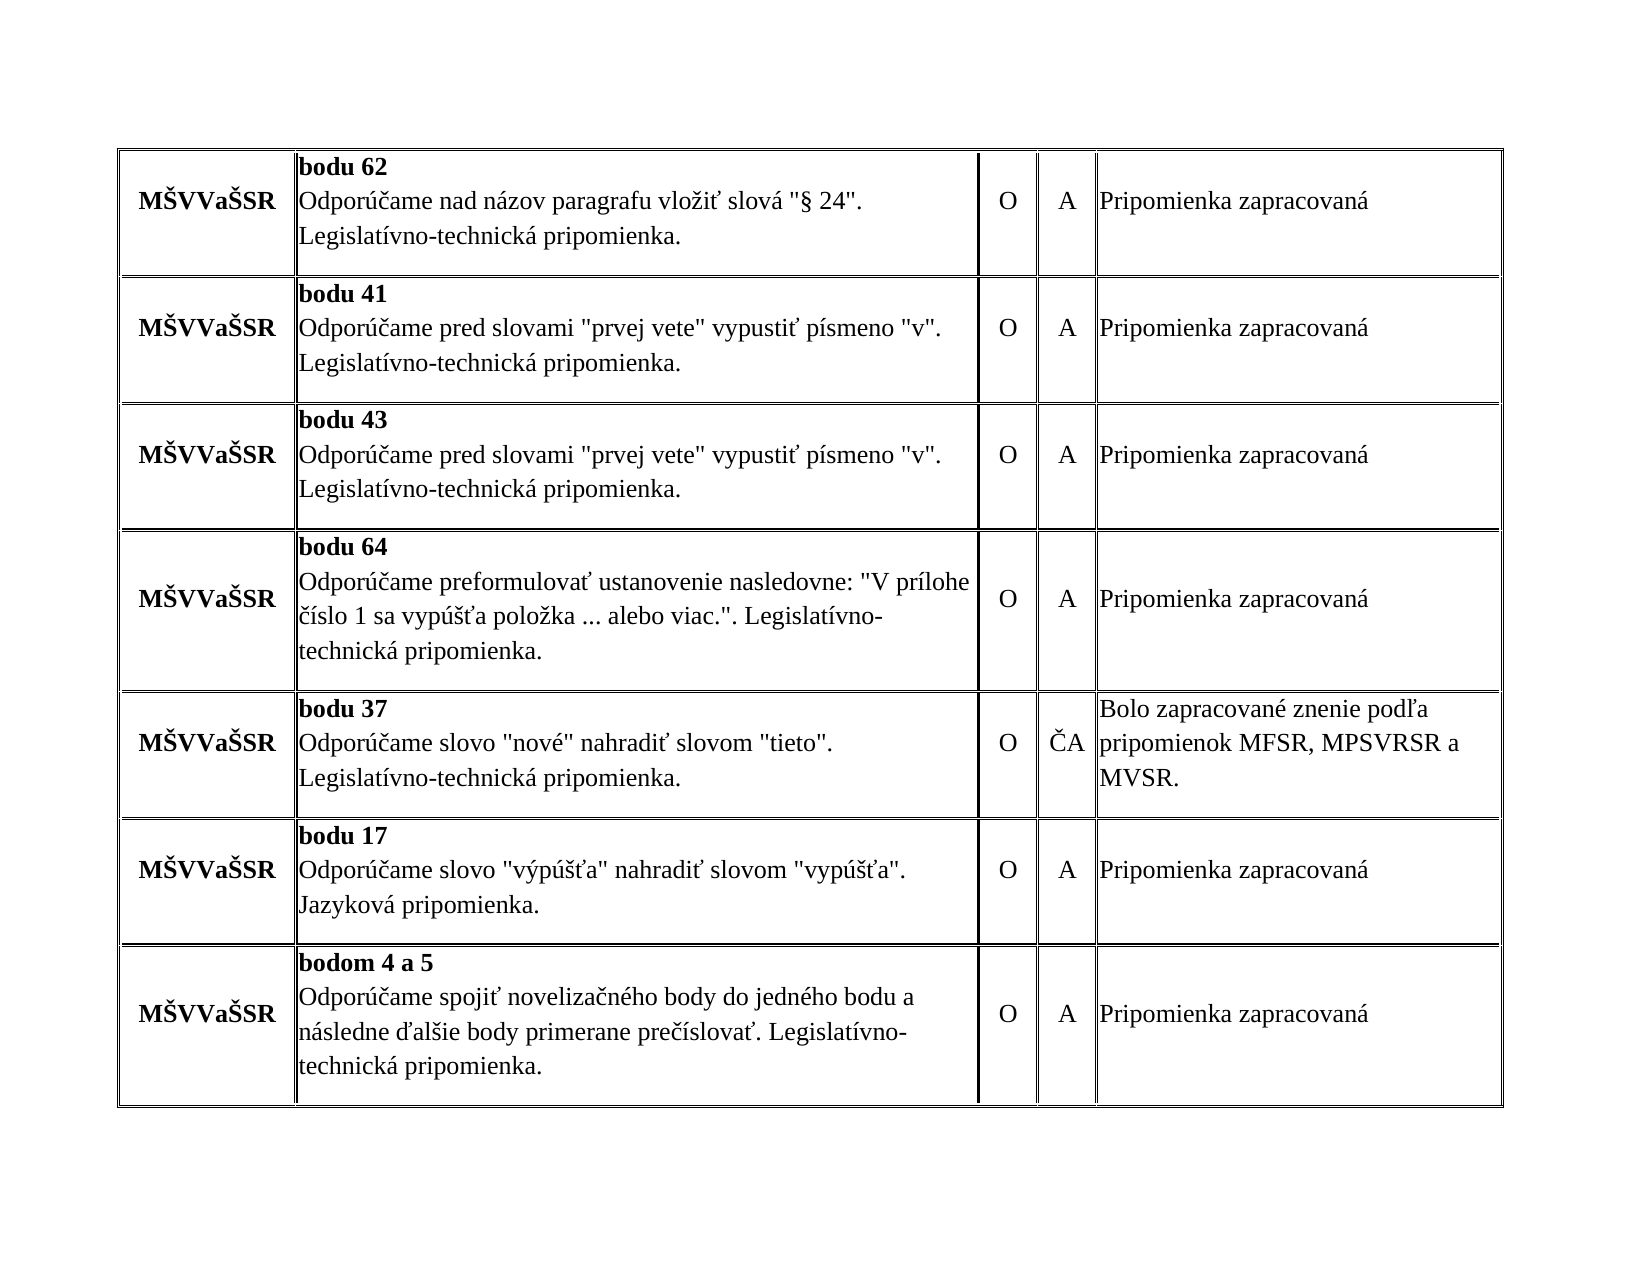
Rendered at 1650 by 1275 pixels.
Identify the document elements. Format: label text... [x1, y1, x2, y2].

table_cell Pripomienka zapracovaná [1098, 275, 1501, 401]
table_cell MŠVVaŠSR [120, 816, 294, 943]
table_cell bodu 37 Odporúčame slovo "nové" nahradiť slovom "tieto". Legislatívno-technická pripomienka. [298, 693, 977, 816]
table_cell MŠVVaŠSR [120, 943, 296, 1105]
table_cell O [978, 947, 1038, 1105]
table_cell A [1039, 532, 1095, 689]
table_cell O [980, 820, 1036, 943]
table_cell bodu 64 Odporúčame preformulovať ustanovenie nasledovne: "V prílohe číslo 1 sa vypúšťa položka ... alebo viac.". Legislatívno-technická pripomienka. [298, 532, 977, 689]
table_cell A [1038, 151, 1097, 274]
table_cell Pripomienka zapracovaná [1098, 401, 1501, 528]
table_cell O [978, 151, 1038, 274]
table_cell A [1039, 820, 1095, 943]
table_cell MŠVVaŠSR [120, 690, 294, 816]
table_cell O [980, 532, 1036, 689]
table_cell bodom 4 a 5 Odporúčame spojiť novelizačného body do jedného bodu a následne ďalšie body primerane prečíslovať. Legislatívno-technická pripomienka. [296, 947, 978, 1105]
table_cell bodu 17 Odporúčame slovo "výpúšťa" nahradiť slovom "vypúšťa". Jazyková pripomienka. [298, 820, 977, 943]
table_cell Pripomienka zapracovaná [1098, 816, 1501, 943]
table_cell MŠVVaŠSR [120, 401, 294, 528]
table_cell MŠVVaŠSR [118, 149, 296, 274]
table_cell Pripomienka zapracovaná [1098, 528, 1501, 689]
table_cell MŠVVaŠSR [120, 275, 294, 401]
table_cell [1097, 943, 1501, 1105]
table_cell A [1039, 405, 1095, 528]
table_cell A [1038, 947, 1097, 1105]
table_cell Bolo zapracované znenie podľa pripomienok MFSR, MPSVRSR a MVSR. [1098, 690, 1501, 816]
table_cell MŠVVaŠSR [120, 528, 294, 689]
table_cell O [980, 278, 1036, 401]
table_cell ČA [1039, 693, 1095, 816]
table_cell bodu 41 Odporúčame pred slovami "prvej vete" vypustiť písmeno "v". Legislatívno-technická pripomienka. [298, 278, 977, 401]
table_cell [1097, 151, 1501, 274]
table_cell A [1039, 278, 1095, 401]
table_cell bodu 62 Odporúčame nad názov paragrafu vložiť slová "§ 24". Legislatívno-technická pripomienka. [296, 151, 978, 274]
table_cell O [980, 693, 1036, 816]
table_cell O [980, 405, 1036, 528]
table_cell bodu 43 Odporúčame pred slovami "prvej vete" vypustiť písmeno "v". Legislatívno-technická pripomienka. [298, 405, 977, 528]
